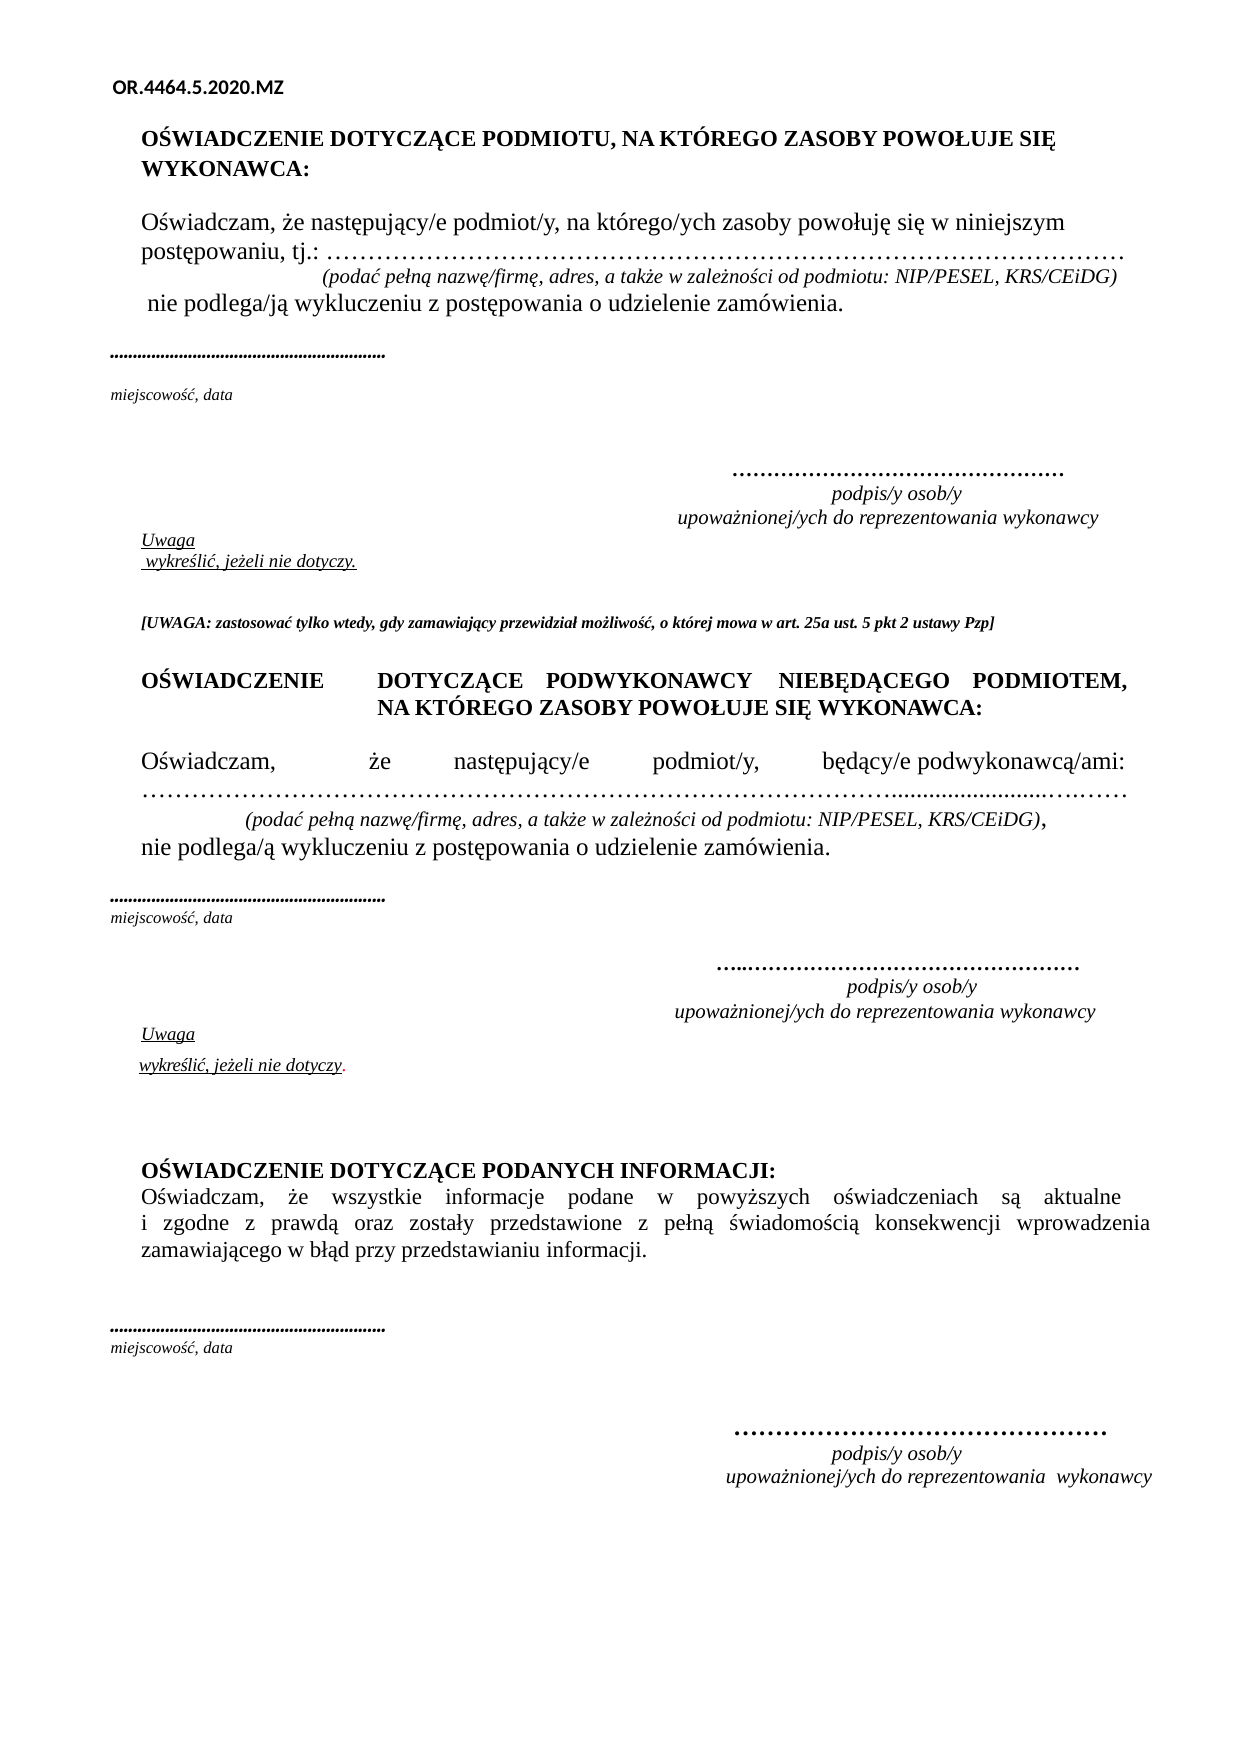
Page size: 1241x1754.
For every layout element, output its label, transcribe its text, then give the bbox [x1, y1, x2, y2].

text (podać pełną nazwę/firmę, adres, a także w zależności od podmiotu: NIP/PESEL, KRS/CEiDG), nie podlega/ą wykluczeniu z postępowania o udzielenie zamówienia. [141, 803, 1075, 861]
text Oświadczam, że wszystkie informacje podane w powyższych oświadczeniach są aktualne i zgodne z prawdą oraz zostały przedstawione z pełną świadomością konsekwencji wprowadzenia zamawiającego w błąd przy przedstawianiu informacji. [141, 1183, 1152, 1262]
text ………………………………………… [644, 458, 1152, 481]
text ……………………………………………………………………………….........................….…… [141, 774, 1165, 803]
text OŚWIADCZENIE DOTYCZĄCE PODANYCH INFORMACJI: [110, 1157, 1165, 1183]
text …..………………………………………… [195, 951, 1165, 975]
text OŚWIADCZENIE DOTYCZĄCE PODMIOTU, NA KTÓREGO ZASOBY POWOŁUJE SIĘ WYKONAWCA: [141, 125, 1165, 182]
text upoważnionej/ych do reprezentowania wykonawcy [138, 999, 1102, 1023]
text miejscowość, data [110, 385, 1165, 404]
text Uwaga [141, 1023, 1165, 1044]
text (podać pełną nazwę/firmę, adres, a także w zależności od podmiotu: NIP/PESEL, KRS/CEiDG) [322, 264, 1165, 288]
text podpis/y osob/y [110, 1441, 962, 1465]
text Oświadczam, że następujący/e podmiot/y, będący/e podwykonawcą/ami: [141, 746, 1165, 774]
text OŚWIADCZENIE DOTYCZĄCE PODWYKONAWCY NIEBĘDĄCEGO PODMIOTEM, NA KTÓREGO ZASOBY POWOŁUJE SIĘ WYKONAWCA: [141, 667, 1153, 720]
text ............................................................ [110, 882, 1165, 908]
text miejscowość, data [110, 1338, 1165, 1357]
text ............................................................ [110, 338, 1165, 364]
text Oświadczam, że następujący/e podmiot/y, na którego/ych zasoby powołuję się w niniejszym postępowaniu, tj.: …………………………………………………………………………………… [141, 207, 1165, 264]
text ……………………………………… [658, 1413, 1165, 1441]
text upoważnionej/ych do reprezentowania wykonawcy [110, 1465, 1152, 1489]
text Uwaga [141, 529, 1165, 551]
text podpis/y osob/y [138, 975, 1118, 999]
text podpis/y osob/y [110, 481, 962, 505]
text wykreślić, jeżeli nie dotyczy. [110, 1054, 1165, 1076]
text nie podlega/ją wykluczeniu z postępowania o udzielenie zamówienia. [147, 288, 1165, 317]
text [UWAGA: zastosować tylko wtedy, gdy zamawiający przewidział możliwość, o której mowa w art. 25a ust. 5 pkt 2 ustawy Pzp] [141, 612, 1165, 632]
text ............................................................ [110, 1312, 1165, 1338]
text wykreślić, jeżeli nie dotyczy. [141, 551, 1165, 572]
text miejscowość, data [110, 908, 1165, 927]
text upoważnionej/ych do reprezentowania wykonawcy [624, 505, 1152, 529]
